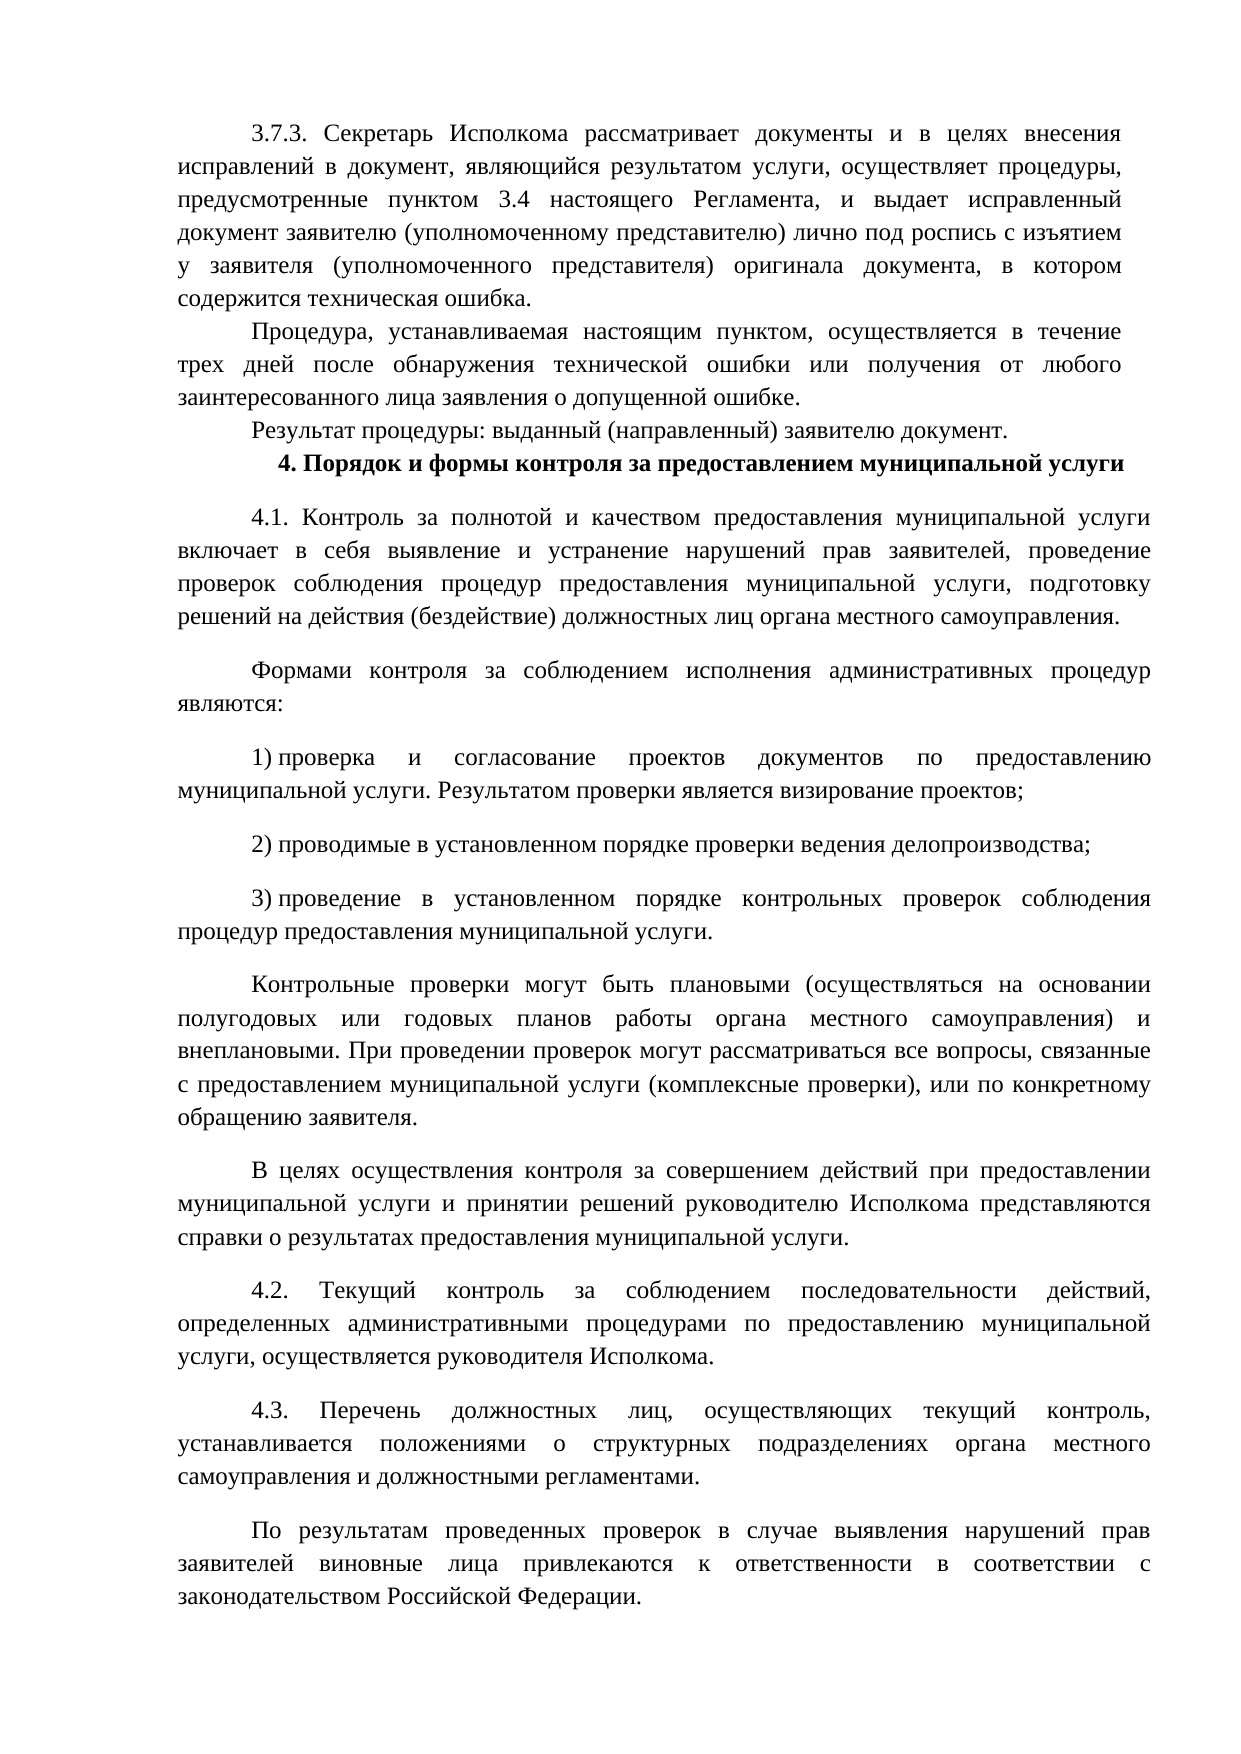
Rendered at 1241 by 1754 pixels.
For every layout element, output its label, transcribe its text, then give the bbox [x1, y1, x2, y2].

text 4. Порядок и формы контроля за предоставлением муниципальной услуги [177, 448, 1152, 477]
text 4.1. Контроль за полнотой и качеством предоставления муниципальной услуги включает в себя выявление и устранение нарушений прав заявителей, проведение проверок соблюдения процедур предоставления муниципальной услуги, подготовку решений на действия (бездействие) должностных лиц органа местного самоуправления. [177, 502, 1152, 630]
text Формами контроля за соблюдением исполнения административных процедур являются: [177, 655, 1152, 717]
text 2) проводимые в установленном порядке проверки ведения делопроизводства; [177, 829, 1152, 858]
text 4.3. Перечень должностных лиц, осуществляющих текущий контроль, устанавливается положениями о структурных подразделениях органа местного самоуправления и должностными регламентами. [177, 1395, 1152, 1490]
text Контрольные проверки могут быть плановыми (осуществляться на основании полугодовых или годовых планов работы органа местного самоуправления) и внеплановыми. При проведении проверок могут рассматриваться все вопросы, связанные с предоставлением муниципальной услуги (комплексные проверки), или по конкретному обращению заявителя. [177, 969, 1152, 1130]
text По результатам проведенных проверок в случае выявления нарушений прав заявителей виновные лица привлекаются к ответственности в соответствии с законодательством Российской Федерации. [177, 1515, 1152, 1610]
text Результат процедуры: выданный (направленный) заявителю документ. [177, 415, 1122, 444]
text 1) проверка и согласование проектов документов по предоставлению муниципальной услуги. Результатом проверки является визирование проектов; [177, 742, 1152, 804]
text 4.2. Текущий контроль за соблюдением последовательности действий, определенных административными процедурами по предоставлению муниципальной услуги, осуществляется руководителя Исполкома. [177, 1275, 1152, 1370]
text Процедура, устанавливаемая настоящим пунктом, осуществляется в течение трех дней после обнаружения технической ошибки или получения от любого заинтересованного лица заявления о допущенной ошибке. [177, 316, 1122, 411]
text В целях осуществления контроля за совершением действий при предоставлении муниципальной услуги и принятии решений руководителю Исполкома представляются справки о результатах предоставления муниципальной услуги. [177, 1156, 1152, 1250]
text 3.7.3. Секретарь Исполкома рассматривает документы и в целях внесения исправлений в документ, являющийся результатом услуги, осуществляет процедуры, предусмотренные пунктом 3.4 настоящего Регламента, и выдает исправленный документ заявителю (уполномоченному представителю) лично под роспись с изъятием у заявителя (уполномоченного представителя) оригинала документа, в котором содержится техническая ошибка. [177, 118, 1122, 312]
text 3) проведение в установленном порядке контрольных проверок соблюдения процедур предоставления муниципальной услуги. [177, 883, 1152, 944]
